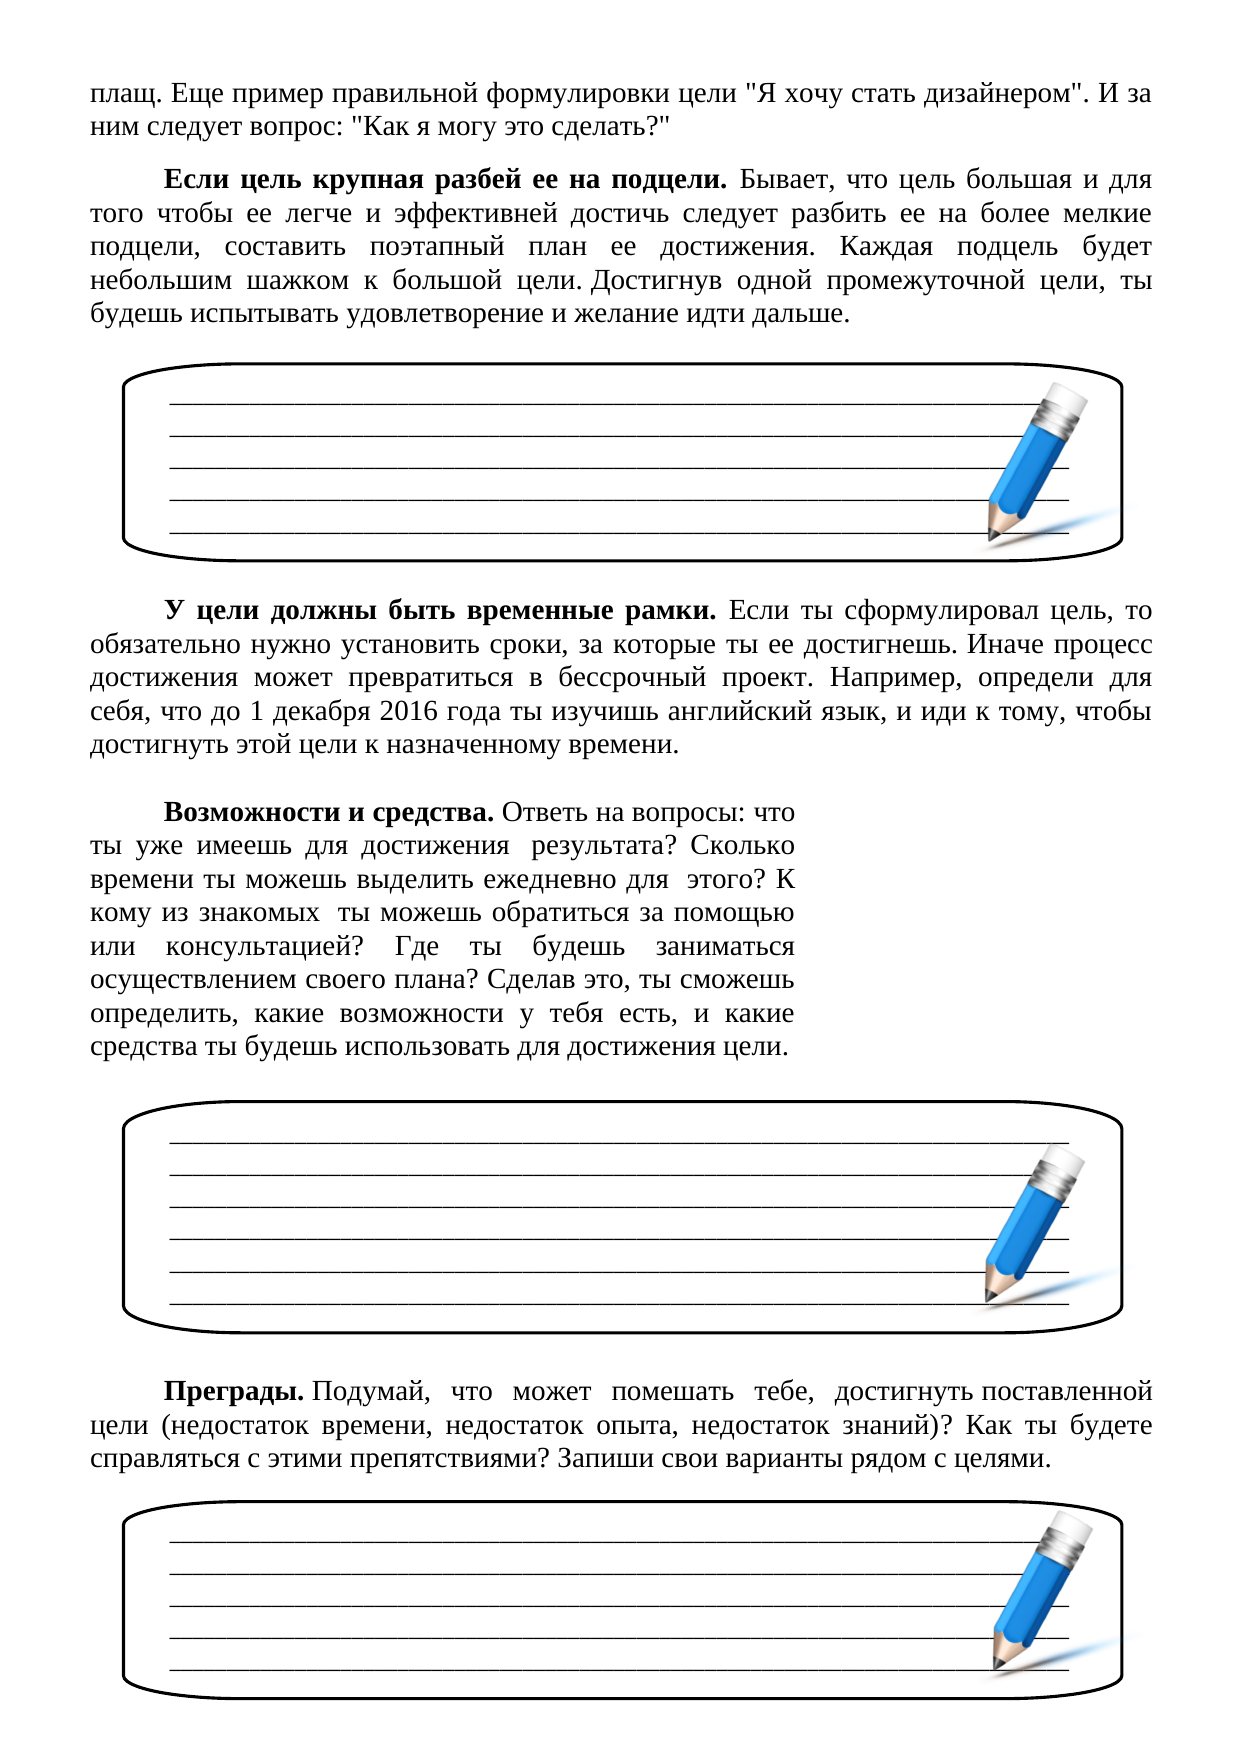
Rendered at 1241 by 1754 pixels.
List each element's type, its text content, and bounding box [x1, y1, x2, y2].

text У цели должны быть временные рамки. Если ты сформулировал цель, то обязательно нужно установить сроки, за которые ты ее достигнешь. Иначе процесс достижения может превратиться в бессрочный проект. Например, определи для себя, что до 1 декабря 2016 года ты изучишь английский язык, и иди к тому, чтобы достигнуть этой цели к назначенному времени. [90, 592, 1153, 760]
text Возможности и средства. Ответь на вопросы: что ты уже имеешь для достижения результата? Сколько времени ты можешь выделить ежедневно для этого? К кому из знакомых ты можешь обратиться за помощью или консультацией? Где ты будешь заниматься осуществлением своего плана? Сделав это, ты сможешь определить, какие возможности у тебя есть, и какие средства ты будешь использовать для достижения цели. [90, 794, 1153, 1062]
text Если цель крупная разбей ее на подцели. Бывает, что цель большая и для того чтобы ее легче и эффективней достичь следует разбить ее на более мелкие подцели, составить поэтапный план ее достижения. Каждая подцель будет небольшим шажком к большой цели. Достигнув одной промежуточной цели, ты будешь испытывать удовлетворение и желание идти дальше. [90, 161, 1153, 329]
picture [895, 1107, 1163, 1343]
picture [898, 346, 1166, 582]
text Преграды. Подумай, что может помешать тебе, достигнуть поставленной цели (недостаток времени, недостаток опыта, недостаток знаний)? Как ты будете справляться с этими препятствиями? Запиши свои варианты рядом с целями. [90, 1373, 1153, 1474]
picture [903, 1474, 1171, 1711]
